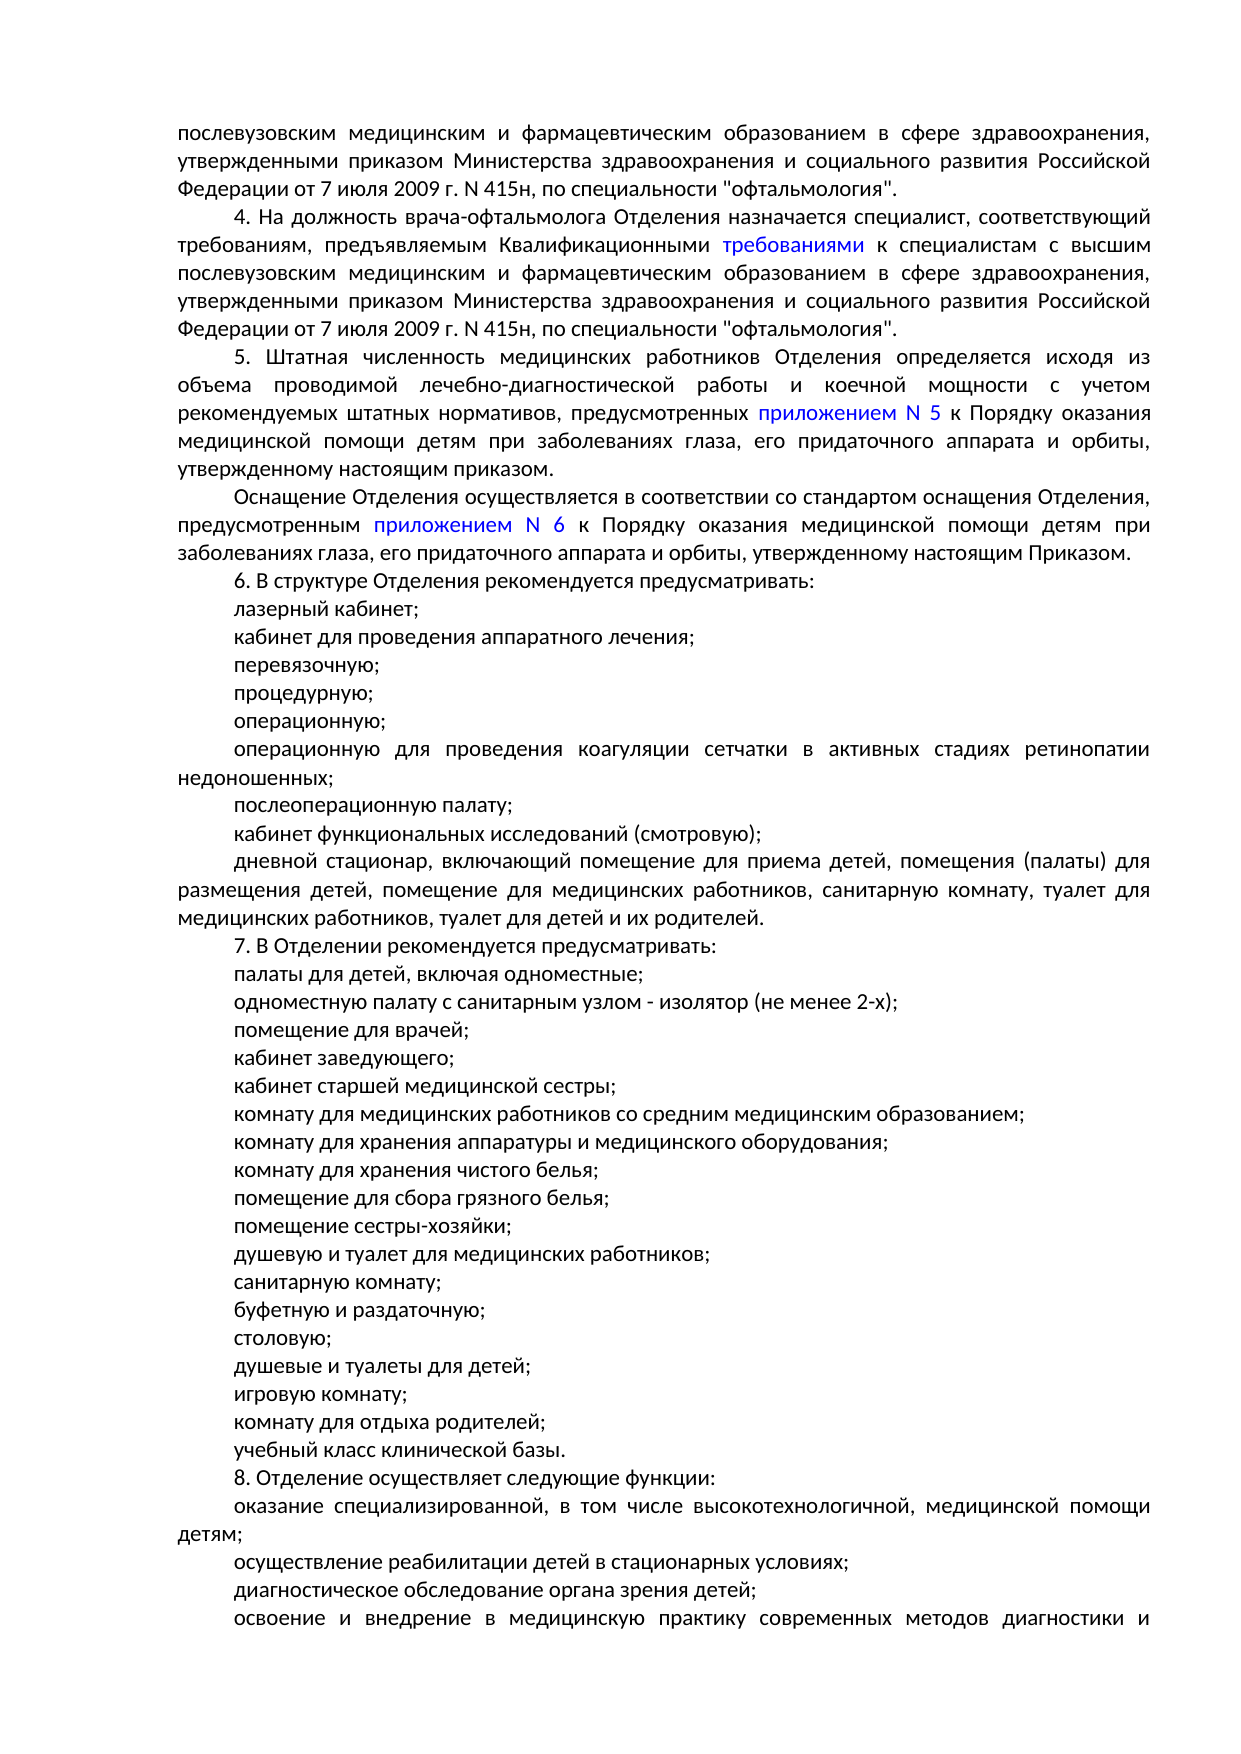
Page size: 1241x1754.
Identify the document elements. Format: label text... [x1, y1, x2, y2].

text помещение сестры-хозяйки; [177, 1211, 1152, 1239]
text послеоперационную палату; [177, 791, 1152, 819]
text операционную; [177, 707, 1152, 734]
text комнату для хранения чистого белья; [177, 1155, 1152, 1183]
text перевязочную; [177, 651, 1152, 678]
text 6. В структуре Отделения рекомендуется предусматривать: [177, 566, 1152, 594]
text 4. На должность врача-офтальмолога Отделения назначается специалист, соответствующий требованиям, предъявляемым Квалификационными требованиями к специалистам с высшим послевузовским медицинским и фармацевтическим образованием в сфере здравоохранения, утвержденными приказом Министерства здравоохранения и социального развития Российской Федерации от 7 июля 2009 г. N 415н, по специальности "офтальмология". [177, 202, 1152, 342]
text помещение для врачей; [177, 1015, 1152, 1043]
text 7. В Отделении рекомендуется предусматривать: [177, 931, 1152, 959]
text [177, 1603, 1152, 1631]
text комнату для хранения аппаратуры и медицинского оборудования; [177, 1127, 1152, 1155]
text Оснащение Отделения осуществляется в соответствии со стандартом оснащения Отделения, предусмотренным приложением N 6 к Порядку оказания медицинской помощи детям при заболеваниях глаза, его придаточного аппарата и орбиты, утвержденному настоящим Приказом. [177, 482, 1152, 566]
text игровую комнату; [177, 1379, 1152, 1407]
text осуществление реабилитации детей в стационарных условиях; [177, 1547, 1152, 1575]
text палаты для детей, включая одноместные; [177, 959, 1152, 987]
text санитарную комнату; [177, 1267, 1152, 1295]
text операционную для проведения коагуляции сетчатки в активных стадиях ретинопатии недоношенных; [177, 734, 1152, 791]
text процедурную; [177, 678, 1152, 707]
text кабинет для проведения аппаратного лечения; [177, 622, 1152, 651]
text кабинет функциональных исследований (смотровую); [177, 819, 1152, 847]
text душевую и туалет для медицинских работников; [177, 1239, 1152, 1267]
text помещение для сбора грязного белья; [177, 1183, 1152, 1211]
text 5. Штатная численность медицинских работников Отделения определяется исходя из объема проводимой лечебно-диагностической работы и коечной мощности с учетом рекомендуемых штатных нормативов, предусмотренных приложением N 5 к Порядку оказания медицинской помощи детям при заболеваниях глаза, его придаточного аппарата и орбиты, утвержденному настоящим приказом. [177, 342, 1152, 482]
text дневной стационар, включающий помещение для приема детей, помещения (палаты) для размещения детей, помещение для медицинских работников, санитарную комнату, туалет для медицинских работников, туалет для детей и их родителей. [177, 847, 1152, 931]
text комнату для отдыха родителей; [177, 1407, 1152, 1435]
text 8. Отделение осуществляет следующие функции: [177, 1463, 1152, 1491]
text буфетную и раздаточную; [177, 1295, 1152, 1323]
text кабинет старшей медицинской сестры; [177, 1071, 1152, 1099]
text одноместную палату с санитарным узлом - изолятор (не менее 2-х); [177, 987, 1152, 1015]
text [177, 118, 1152, 202]
text столовую; [177, 1323, 1152, 1351]
text диагностическое обследование органа зрения детей; [177, 1575, 1152, 1603]
text душевые и туалеты для детей; [177, 1351, 1152, 1379]
text комнату для медицинских работников со средним медицинским образованием; [177, 1099, 1152, 1127]
text оказание специализированной, в том числе высокотехнологичной, медицинской помощи детям; [177, 1491, 1152, 1547]
text учебный класс клинической базы. [177, 1435, 1152, 1463]
text кабинет заведующего; [177, 1043, 1152, 1071]
text лазерный кабинет; [177, 594, 1152, 622]
